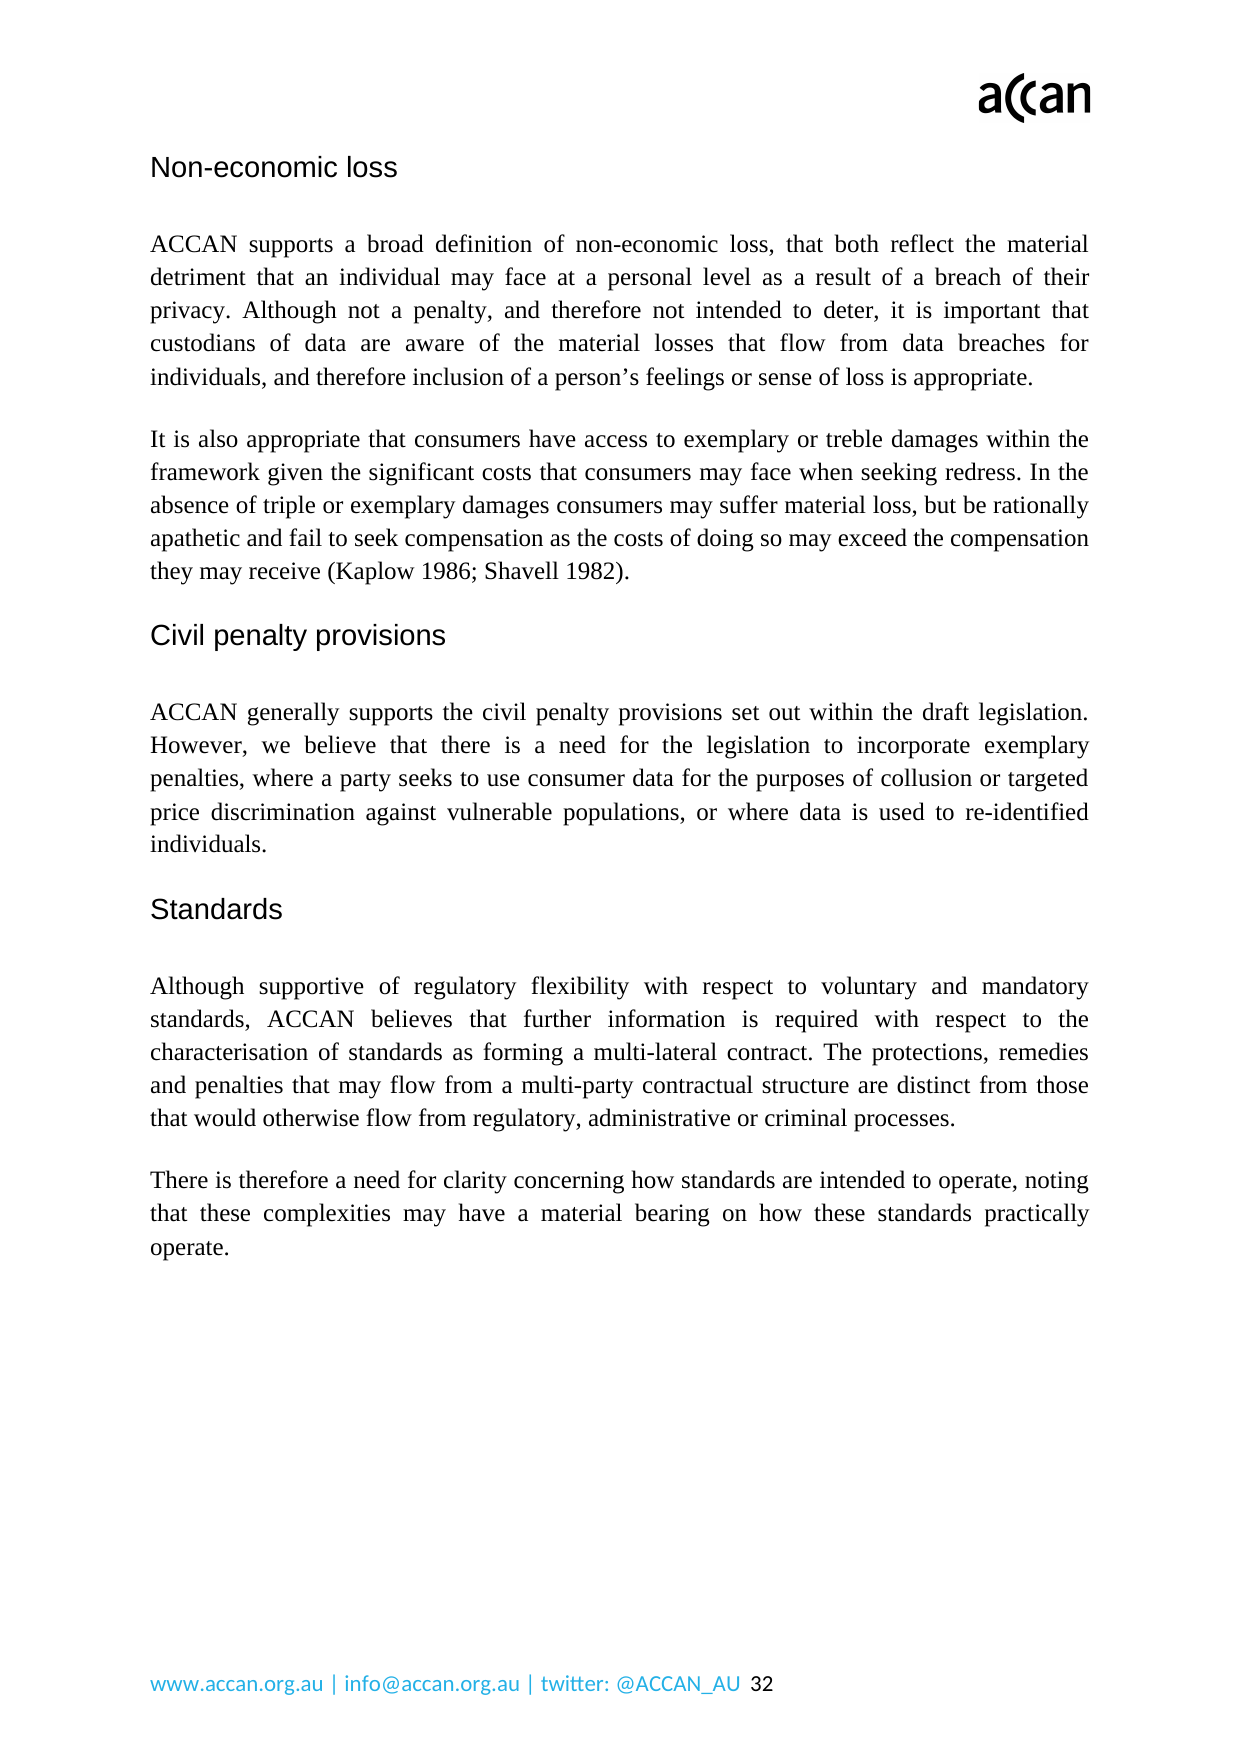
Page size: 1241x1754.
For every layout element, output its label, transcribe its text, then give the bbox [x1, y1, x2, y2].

text There is therefore a need for clarity concerning how standards are intended to operate, noting that these complexities may have a material bearing on how these standards practically operate. [150, 1166, 1090, 1260]
text ACCAN generally supports the civil penalty provisions set out within the draft legislation. However, we believe that there is a need for the legislation to incorporate exemplary penalties, where a party seeks to use consumer data for the purposes of collusion or targeted price discrimination against vulnerable populations, or where data is used to re-identified individuals. [150, 697, 1090, 858]
text Non-economic loss [150, 150, 1090, 183]
picture [978, 73, 1091, 123]
text ACCAN supports a broad definition of non-economic loss, that both reflect the material detriment that an individual may face at a personal level as a result of a breach of their privacy. Although not a penalty, and therefore not intended to deter, it is important that custodians of data are aware of the material losses that flow from data breaches for individuals, and therefore inclusion of a person’s feelings or sense of loss is appropriate. [150, 229, 1090, 390]
text Civil penalty provisions [150, 618, 1090, 652]
text Although supportive of regulatory flexibility with respect to voluntary and mandatory standards, ACCAN believes that further information is required with respect to the characterisation of standards as forming a multi-lateral contract. The protections, remedies and penalties that may flow from a multi-party contractual structure are distinct from those that would otherwise flow from regulatory, administrative or criminal processes. [150, 971, 1090, 1132]
text It is also appropriate that consumers have access to exemplary or treble damages within the framework given the significant costs that consumers may face when seeking redress. In the absence of triple or exemplary damages consumers may suffer material loss, but be rationally apathetic and fail to seek compensation as the costs of doing so may exceed the compensation they may receive (Kaplow 1986; Shavell 1982). [150, 424, 1090, 584]
text Standards [150, 892, 1090, 925]
